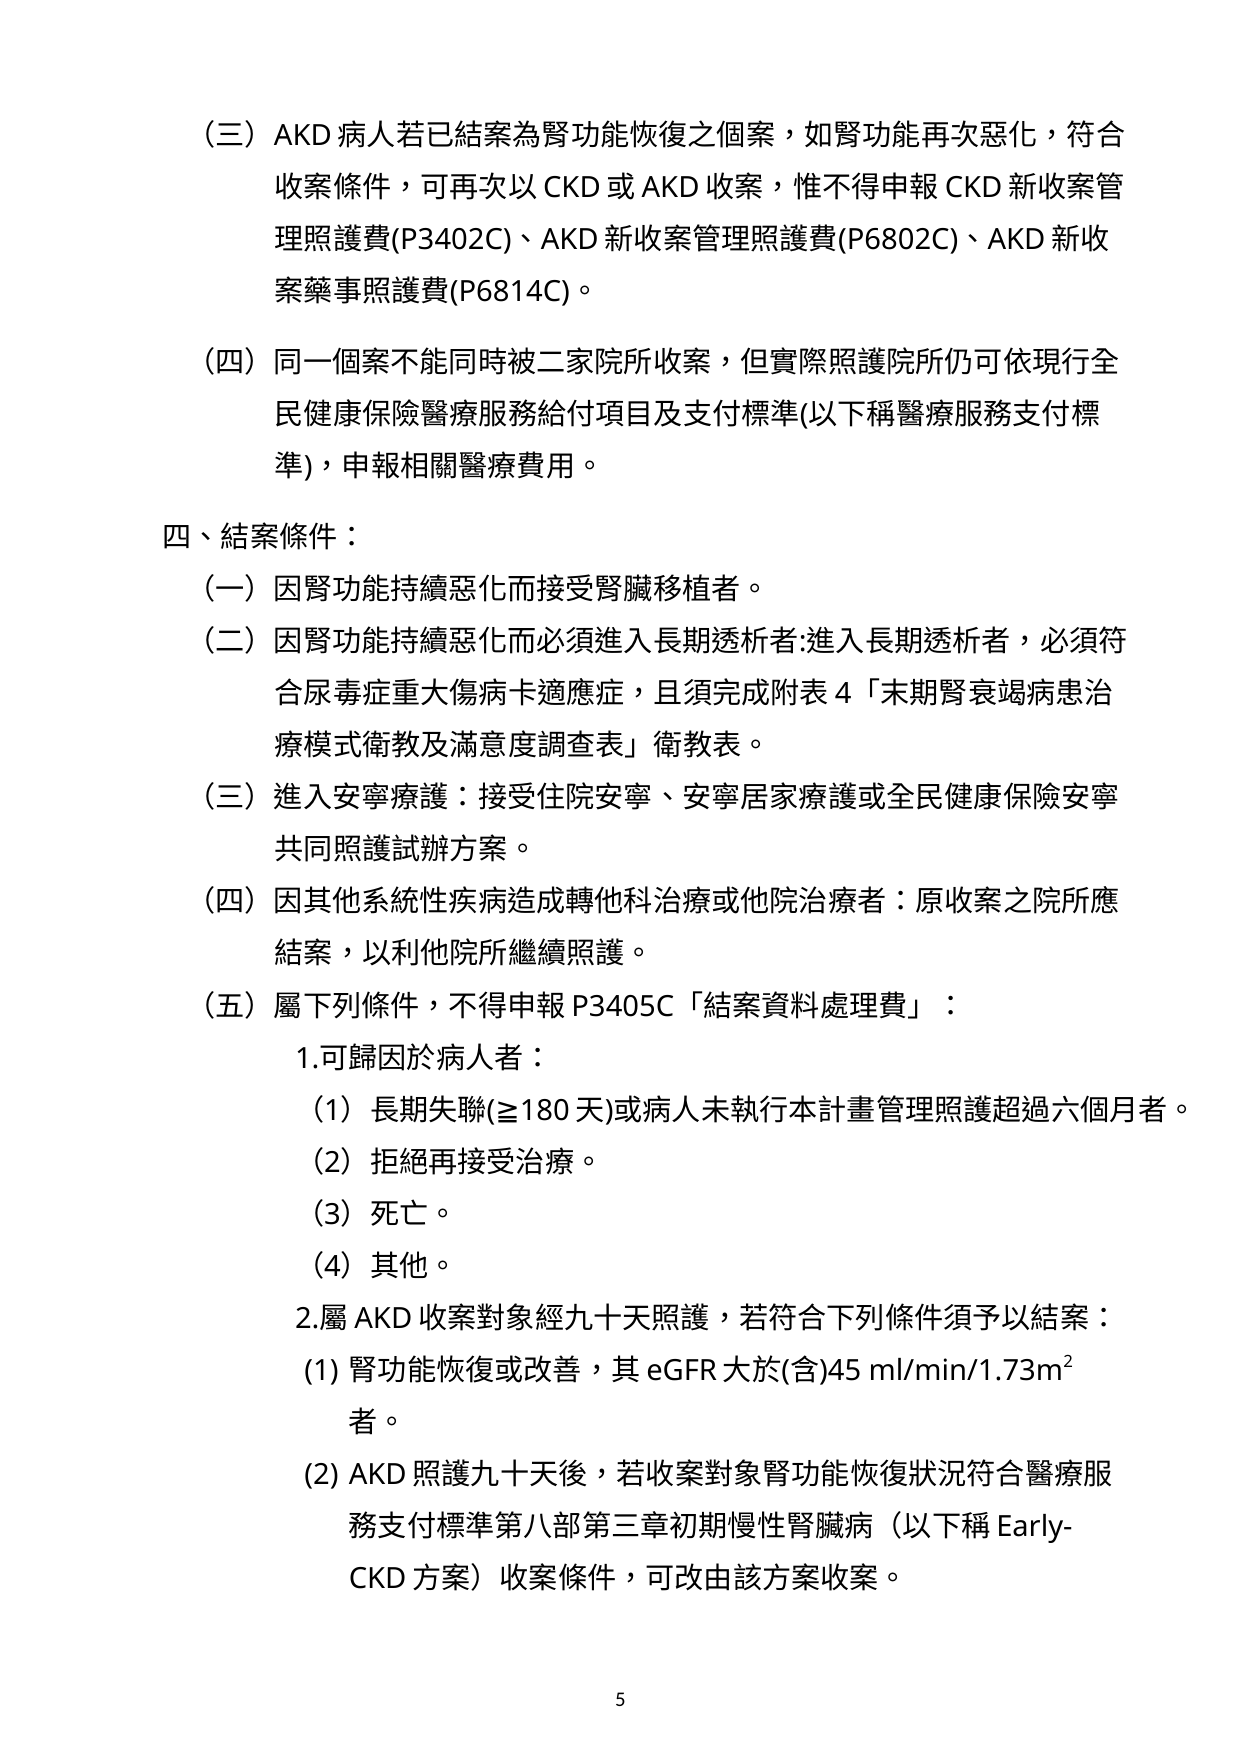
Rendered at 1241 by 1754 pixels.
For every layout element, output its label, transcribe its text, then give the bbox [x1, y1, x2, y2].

text （4）其他。 [295, 1235, 1128, 1287]
text 1.可歸因於病人者： [295, 1026, 1175, 1078]
text （三）AKD病人若已結案為腎功能恢復之個案，如腎功能再次惡化，符合收案條件，可再次以CKD或AKD收案，惟不得申報CKD新收案管理照護費(P3402C)、AKD新收案管理照護費(P6802C)、AKD新收案藥事照護費(P6814C)。 [186, 103, 1128, 312]
text 2.屬AKD收案對象經九十天照護，若符合下列條件須予以結案： [295, 1287, 1128, 1339]
text （3）死亡。 [295, 1183, 1128, 1235]
text （二）因腎功能持續惡化而必須進入長期透析者:進入長期透析者，必須符合尿毒症重大傷病卡適應症，且須完成附表4「末期腎衰竭病患治療模式衛教及滿意度調查表」衛教表。 [186, 610, 1128, 766]
list 腎功能恢復或改善，其eGFR大於(含)45 ml/min/1.73m2者。 [304, 1339, 1128, 1443]
text （五）屬下列條件，不得申報P3405C「結案資料處理費」： [186, 974, 1128, 1026]
text （四）同一個案不能同時被二家院所收案，但實際照護院所仍可依現行全民健康保險醫療服務給付項目及支付標準(以下稱醫療服務支付標準)，申報相關醫療費用。 [186, 331, 1128, 487]
list AKD照護九十天後，若收案對象腎功能恢復狀況符合醫療服務支付標準第八部第三章初期慢性腎臟病（以下稱Early-CKD方案）收案條件，可改由該方案收案。 [304, 1443, 1128, 1599]
text （一）因腎功能持續惡化而接受腎臟移植者。 [186, 558, 1128, 610]
text （三）進入安寧療護：接受住院安寧、安寧居家療護或全民健康保險安寧共同照護試辦方案。 [186, 766, 1128, 870]
text （四）因其他系統性疾病造成轉他科治療或他院治療者：原收案之院所應結案，以利他院所繼續照護。 [186, 870, 1128, 974]
text 四、結案條件： [162, 506, 1128, 558]
text （1）長期失聯(≧180天)或病人未執行本計畫管理照護超過六個月者。 [295, 1078, 1175, 1131]
text （2）拒絕再接受治療。 [295, 1131, 1128, 1183]
